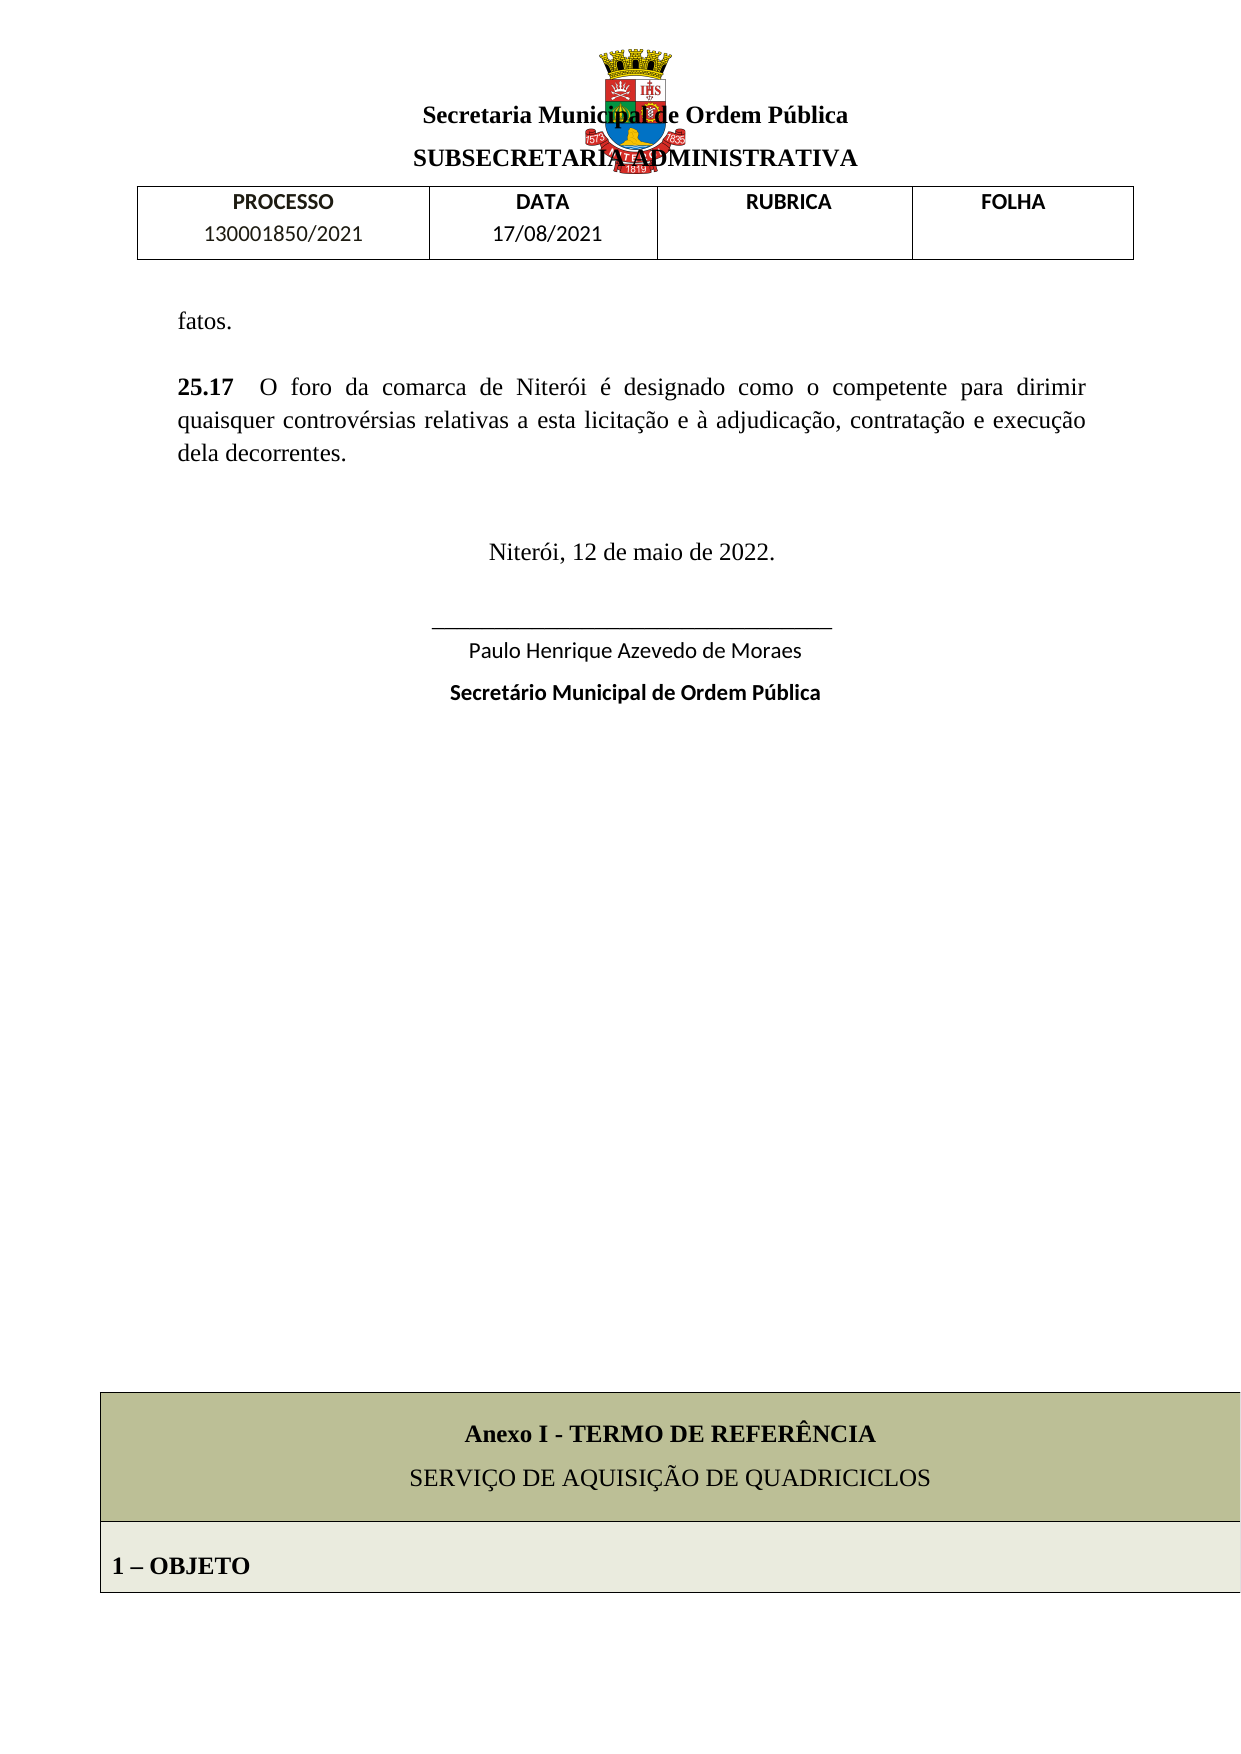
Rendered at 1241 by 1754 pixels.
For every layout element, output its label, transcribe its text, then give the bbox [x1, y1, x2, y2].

table_header Anexo I - TERMO DE REFERÊNCIA SERVIÇO DE AQUISIÇÃO DE QUADRICICLOS [101, 1393, 1240, 1521]
picture [585, 49, 686, 174]
text Secretário Municipal de Ordem Pública [177, 678, 1094, 707]
text ________________________________ [177, 603, 1086, 632]
text 25.17 O foro da comarca de Niterói é designado como o competente para dirimir quaisquer controvérsias relativas a esta licitação e à adjudicação, contratação e execução dela decorrentes. [177, 372, 1086, 467]
picture [585, 151, 591, 158]
text Niterói, 12 de maio de 2022. [177, 537, 1086, 566]
text Paulo Henrique Azevedo de Moraes [177, 637, 1094, 664]
table_cell 1 – OBJETO [101, 1522, 1240, 1592]
